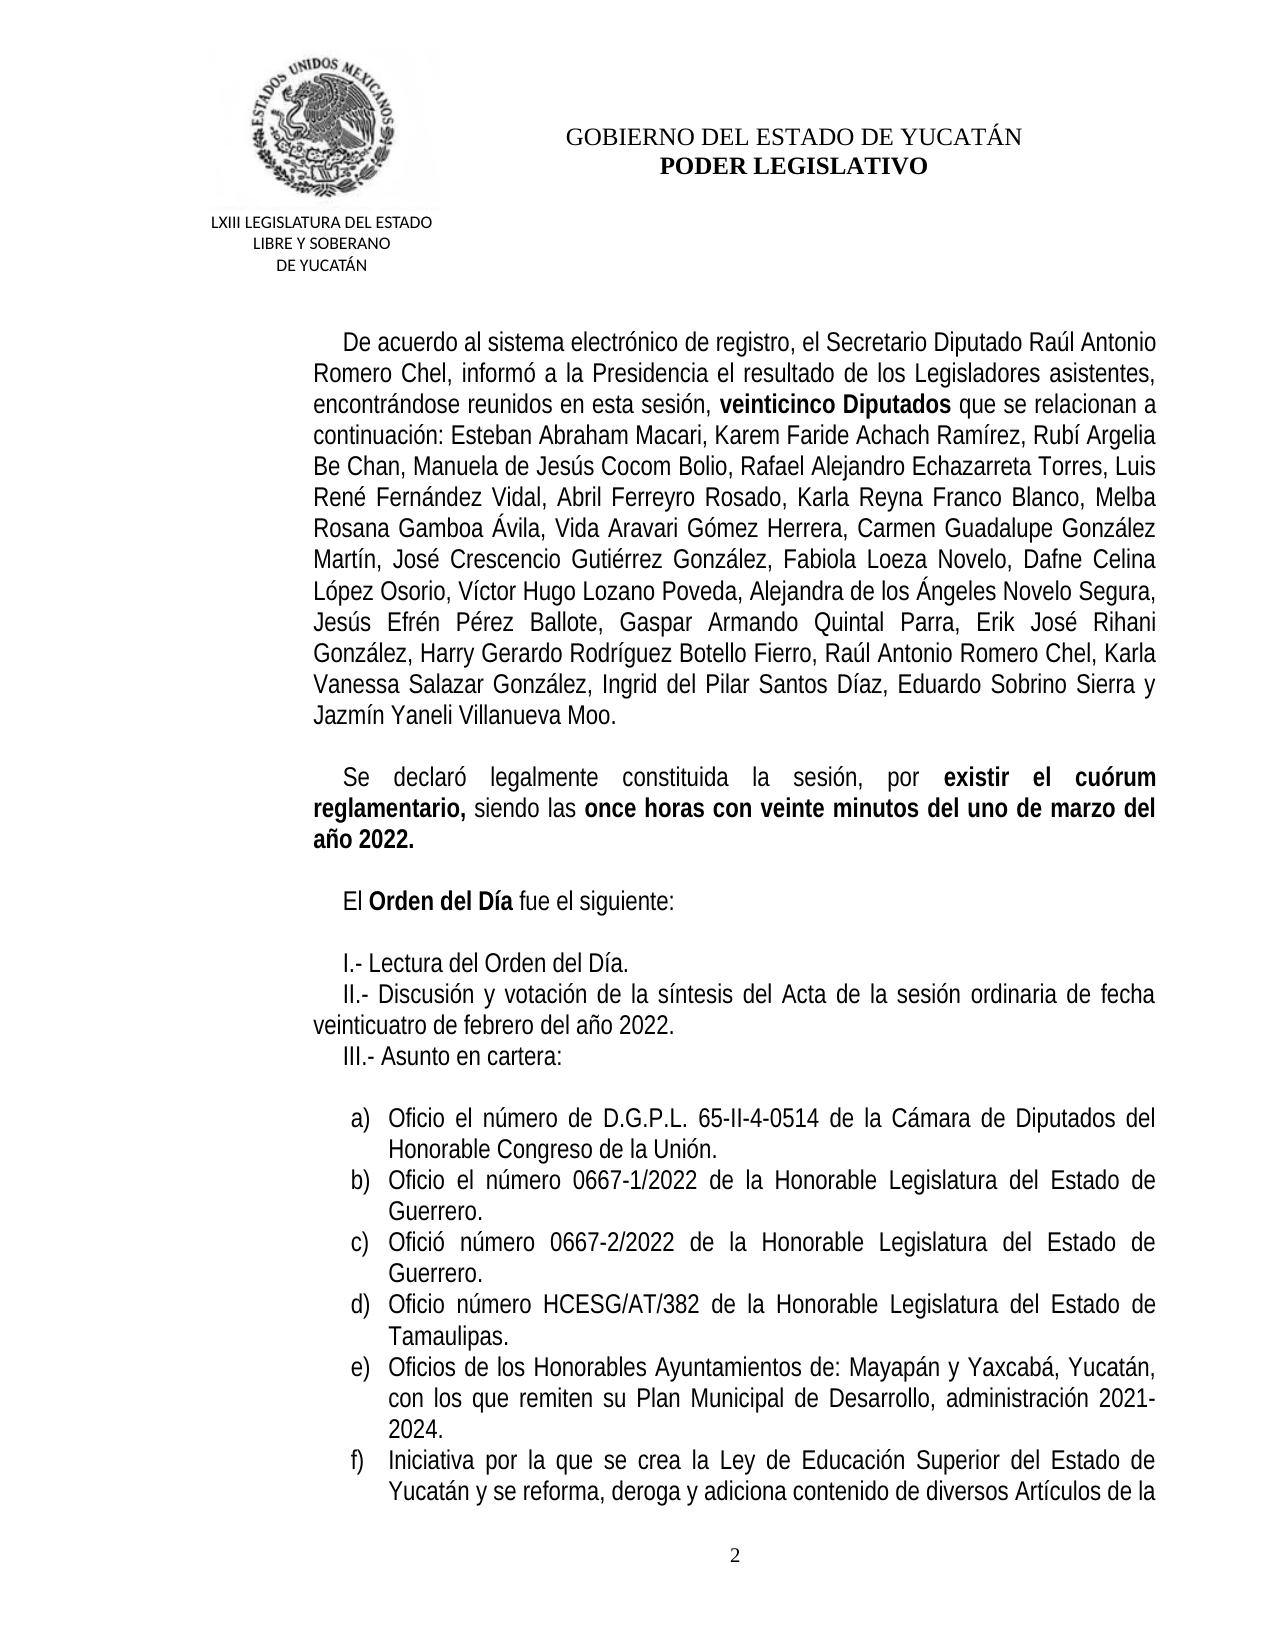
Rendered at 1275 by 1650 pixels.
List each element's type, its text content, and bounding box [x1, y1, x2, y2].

text II.- Discusión y votación de la síntesis del Acta de la sesión ordinaria de fecha veinticuatro de febrero del año 2022. [313, 978, 1157, 1040]
text Se declaró legalmente constituida la sesión, por existir el cuórum reglamentario, siendo las once horas con veinte minutos del uno de marzo del año 2022. [313, 761, 1157, 854]
picture [206, 50, 443, 211]
text I.- Lectura del Orden del Día. [313, 947, 1157, 978]
text El Orden del Día fue el siguiente: [313, 885, 1157, 916]
list Oficio el número 0667-1/2022 de la Honorable Legislatura del Estado de Guerrero. [351, 1164, 1157, 1227]
text III.- Asunto en cartera: [313, 1040, 1157, 1071]
list Oficios de los Honorables Ayuntamientos de: Mayapán y Yaxcabá, Yucatán, con los que remiten su Plan Municipal de Desarrollo, administración 2021-2024. [351, 1351, 1157, 1444]
list Ofició número 0667-2/2022 de la Honorable Legislatura del Estado de Guerrero. [351, 1227, 1157, 1289]
text De acuerdo al sistema electrónico de registro, el Secretario Diputado Raúl Antonio Romero Chel, informó a la Presidencia el resultado de los Legisladores asistentes, encontrándose reunidos en esta sesión, veinticinco Diputados que se relacionan a continuación: Esteban Abraham Macari, Karem Faride Achach Ramírez, Rubí Argelia Be Chan, Manuela de Jesús Cocom Bolio, Rafael Alejandro Echazarreta Torres, Luis René Fernández Vidal, Abril Ferreyro Rosado, Karla Reyna Franco Blanco, Melba Rosana Gamboa Ávila, Vida Aravari Gómez Herrera, Carmen Guadalupe González Martín, José Crescencio Gutiérrez González, Fabiola Loeza Novelo, Dafne Celina López Osorio, Víctor Hugo Lozano Poveda, Alejandra de los Ángeles Novelo Segura, Jesús Efrén Pérez Ballote, Gaspar Armando Quintal Parra, Erik José Rihani González, Harry Gerardo Rodríguez Botello Fierro, Raúl Antonio Romero Chel, Karla Vanessa Salazar González, Ingrid del Pilar Santos Díaz, Eduardo Sobrino Sierra y Jazmín Yaneli Villanueva Moo. [313, 326, 1157, 730]
list Oficio número HCESG/AT/382 de la Honorable Legislatura del Estado de Tamaulipas. [351, 1289, 1157, 1351]
list Oficio el número de D.G.P.L. 65-II-4-0514 de la Cámara de Diputados del Honorable Congreso de la Unión. [351, 1102, 1157, 1164]
